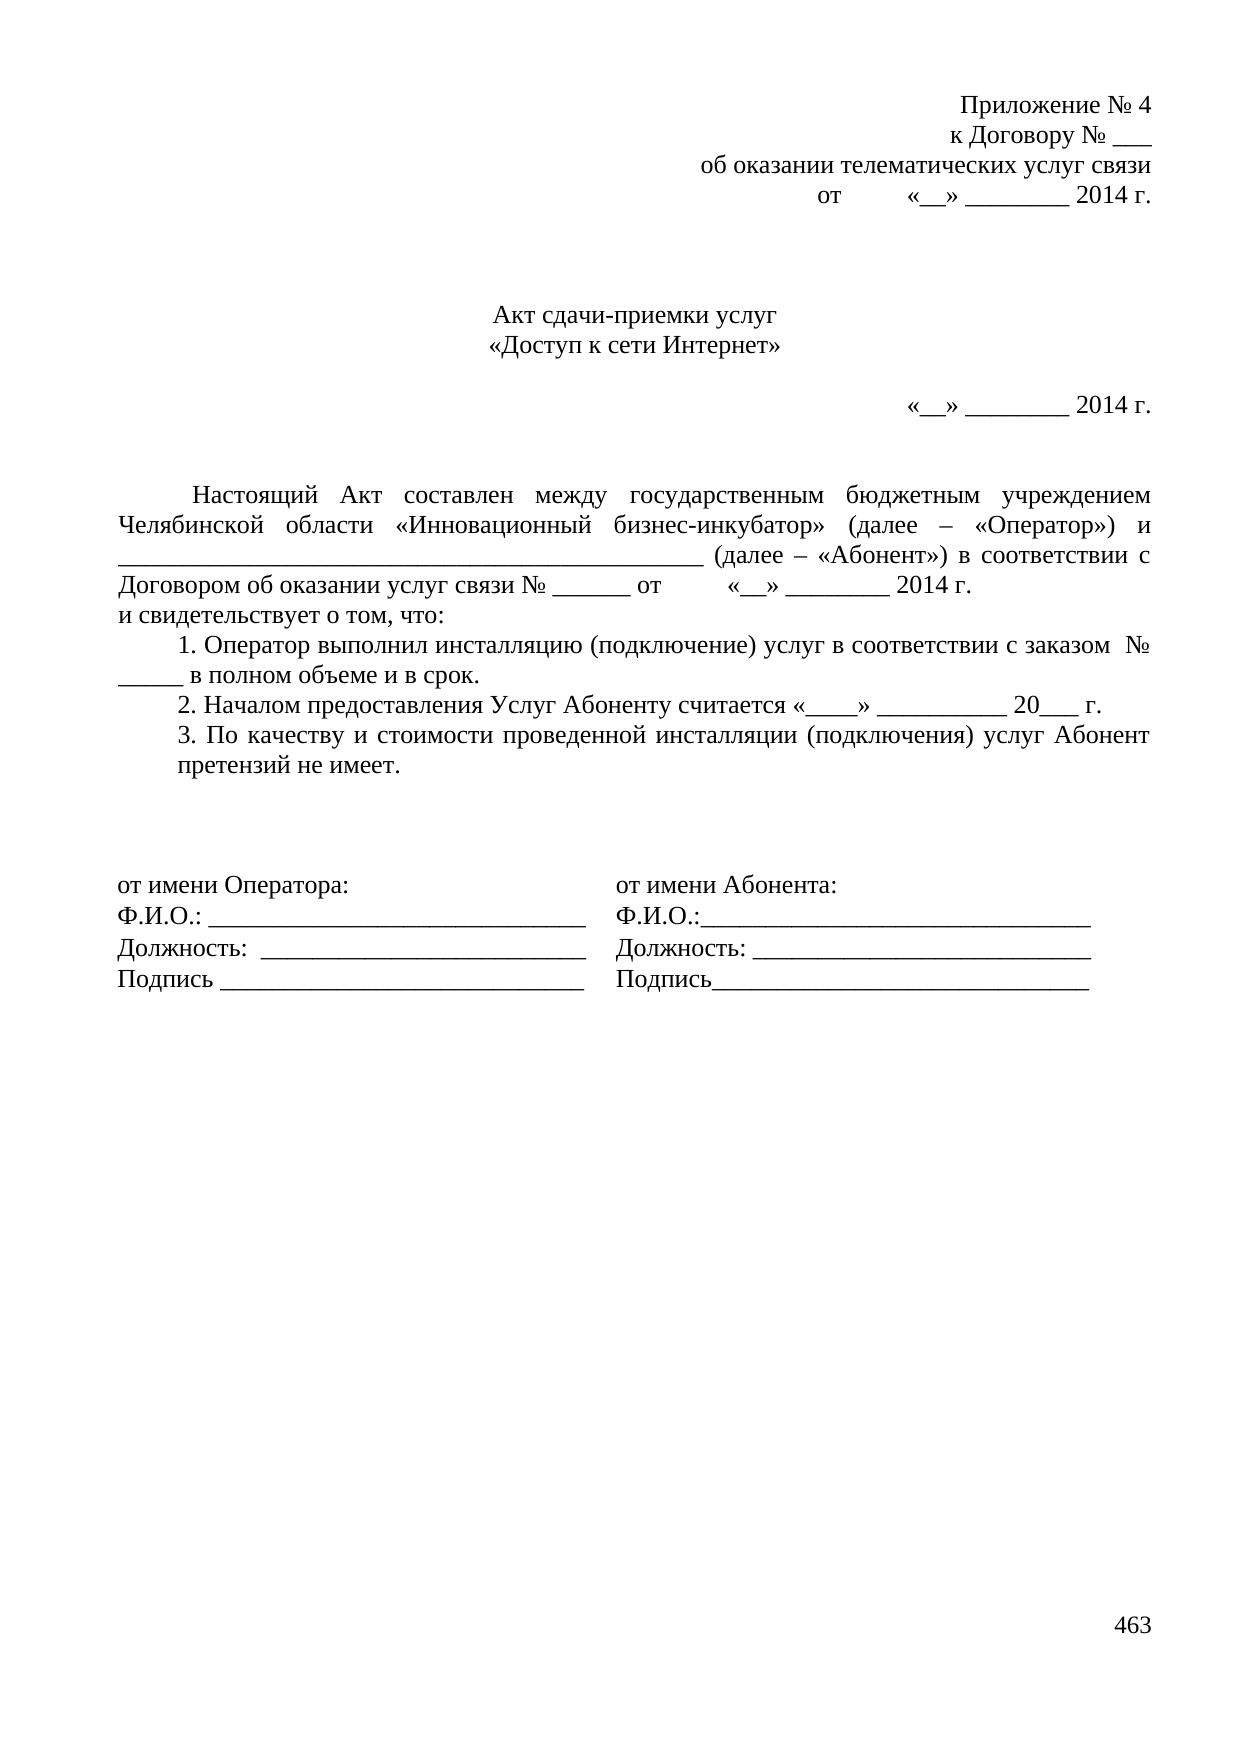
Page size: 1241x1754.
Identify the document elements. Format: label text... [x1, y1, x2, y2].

text Приложение № 4 [118, 89, 1152, 119]
table_header от имени Оператора: Ф.И.О.: _____________________________ Должность: _________________________ Подпись ____________________________ [106, 869, 604, 994]
text 1. Оператор выполнил инсталляцию (подключение) услуг в соответствии с заказом № _____ в полном объеме и в срок. [118, 629, 1152, 689]
text и свидетельствует о том, что: [118, 599, 1152, 629]
table_header от имени Абонента: Ф.И.О.:______________________________ Должность: __________________________ Подпись_____________________________ [604, 869, 1103, 994]
text к Договору № ___ [118, 119, 1152, 149]
text «Доступ к сети Интернет» [118, 329, 1152, 359]
text об оказании телематических услуг связи [118, 149, 1152, 179]
text 3. По качеству и стоимости проведенной инсталляции (подключения) услуг Абонент претензий не имеет. [177, 719, 1152, 779]
text 2. Началом предоставления Услуг Абоненту считается «____» __________ 20___ г. [118, 689, 1152, 719]
text Акт сдачи-приемки услуг [118, 299, 1152, 329]
